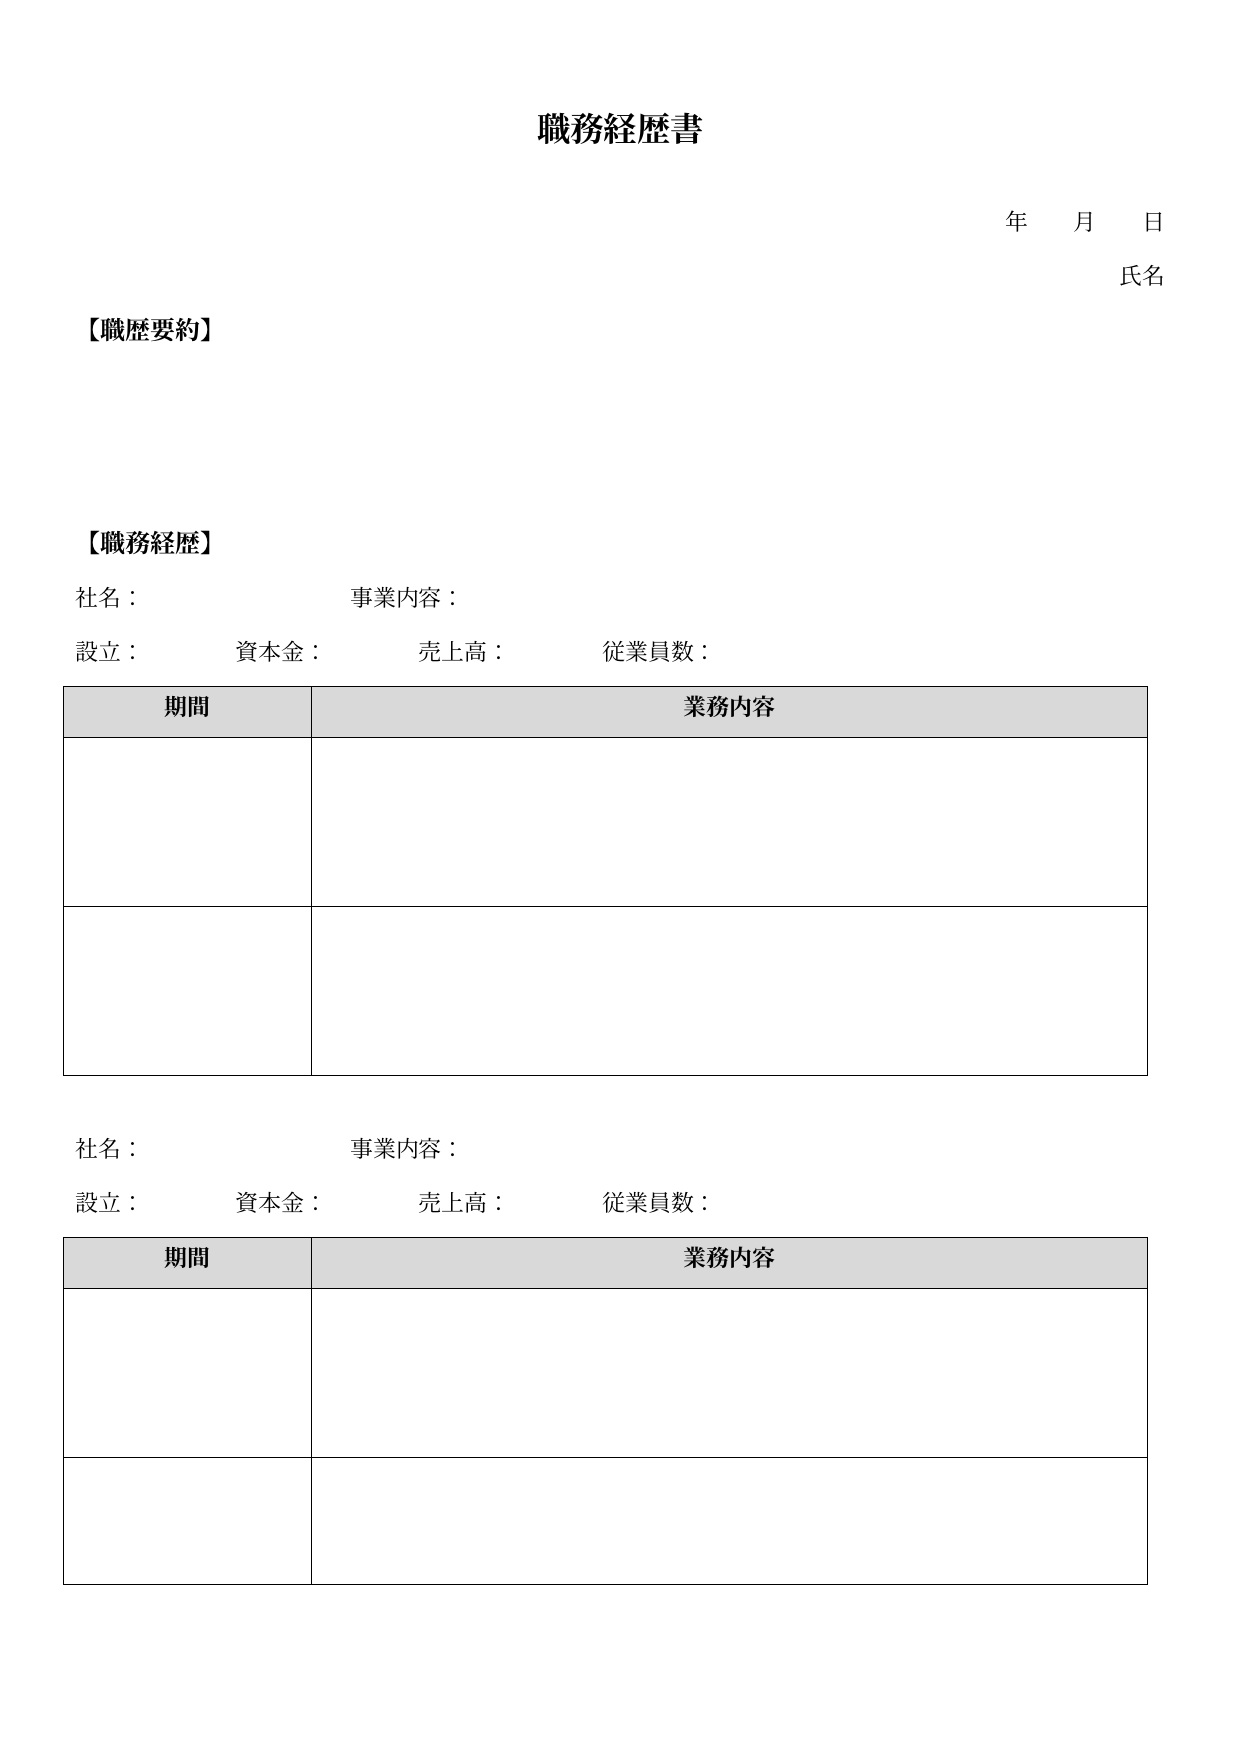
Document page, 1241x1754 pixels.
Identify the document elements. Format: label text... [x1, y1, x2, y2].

text 社名： 事業内容： [75, 1129, 1165, 1166]
text 【職務経歴】 [75, 522, 1165, 560]
text 年 月 日 [75, 202, 1165, 239]
table_header 業務内容 [312, 687, 1147, 737]
text 氏名 [75, 256, 1165, 293]
table_cell [312, 738, 1147, 906]
table_cell [312, 1289, 1147, 1457]
table_cell [64, 1458, 311, 1584]
table_cell [312, 907, 1147, 1075]
text 設立： 資本金： 売上高： 従業員数： [75, 1183, 1165, 1220]
table_header 業務内容 [312, 1238, 1147, 1288]
table_cell [64, 1289, 311, 1457]
table_header 期間 [64, 687, 311, 737]
table_cell [64, 738, 311, 906]
text 設立： 資本金： 売上高： 従業員数： [75, 632, 1165, 669]
table_cell [312, 1458, 1147, 1584]
text 職務経歴書 [75, 89, 1165, 164]
table_cell [64, 907, 311, 1075]
text 【職歴要約】 [75, 310, 1165, 347]
text 社名： 事業内容： [75, 578, 1165, 615]
table_header 期間 [64, 1238, 311, 1288]
